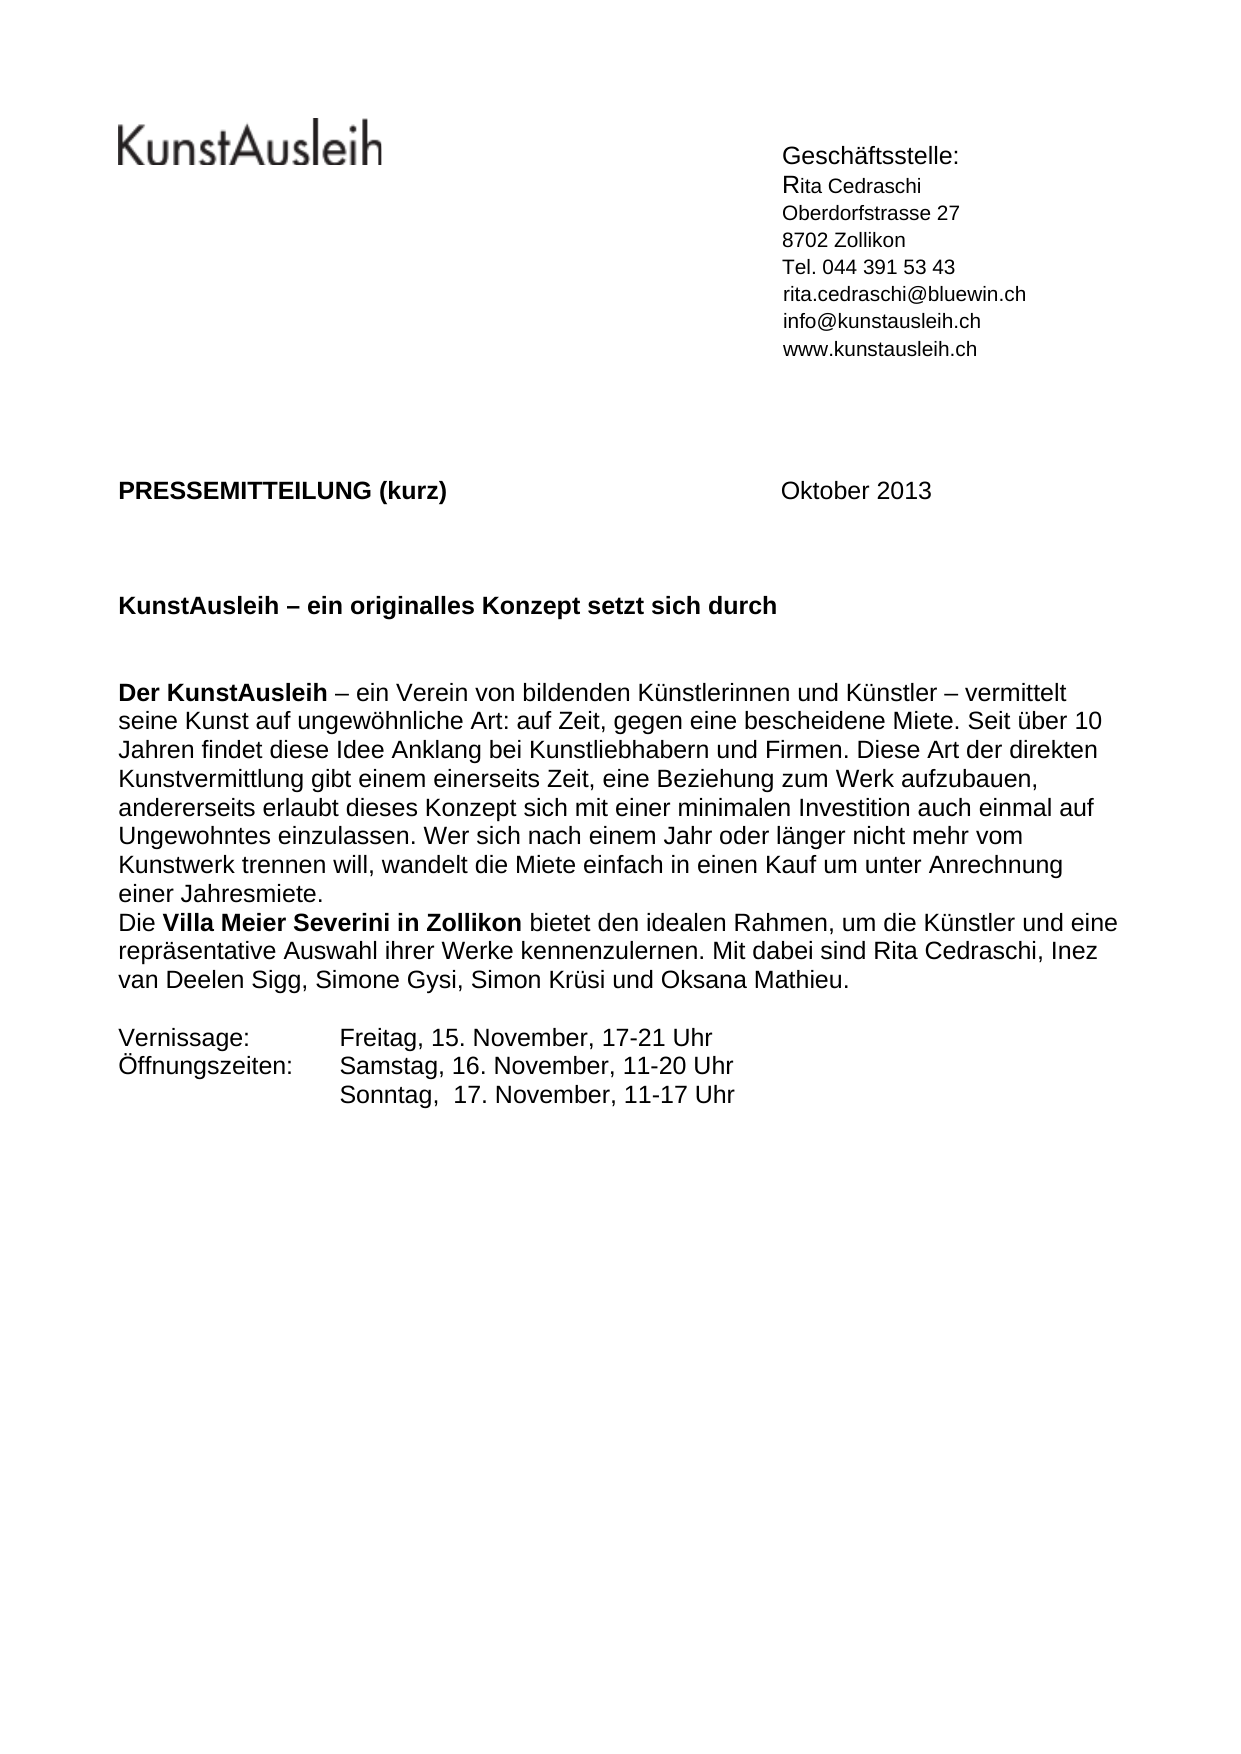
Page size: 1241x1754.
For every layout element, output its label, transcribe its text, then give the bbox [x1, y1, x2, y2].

text Oberdorfstrasse 27 [650, 199, 1122, 226]
text 8702 Zollikon [650, 226, 1122, 253]
text PRESSEMITTEILUNG (kurz) Oktober 2013 [118, 476, 1122, 505]
text info@kunstausleih.ch [783, 307, 1122, 334]
text KunstAusleih – ein originalles Konzept setzt sich durch [118, 591, 1122, 620]
text Rita Cedraschi [118, 170, 1122, 199]
text Die Villa Meier Severini in Zollikon bietet den idealen Rahmen, um die Künstler und eine repräsentative Auswahl ihrer Werke kennenzulernen. Mit dabei sind Rita Cedraschi, Inez van Deelen Sigg, Simone Gysi, Simon Krüsi und Oksana Mathieu. [118, 908, 1122, 994]
text rita.cedraschi@bluewin.ch [723, 280, 1122, 307]
text Der KunstAusleih – ein Verein von bildenden Künstlerinnen und Künstler – vermittelt seine Kunst auf ungewöhnliche Art: auf Zeit, gegen eine bescheidene Miete. Seit über 10 Jahren findet diese Idee Anklang bei Kunstliebhabern und Firmen. Diese Art der direkten Kunstvermittlung gibt einem einerseits Zeit, eine Beziehung zum Werk aufzubauen, andererseits erlaubt dieses Konzept sich mit einer minimalen Investition auch einmal auf Ungewohntes einzulassen. Wer sich nach einem Jahr oder länger nicht mehr vom Kunstwerk trennen will, wandelt die Miete einfach in einen Kauf um unter Anrechnung einer Jahresmiete. [118, 678, 1122, 908]
text Geschäftsstelle: [118, 118, 1122, 170]
text Sonntag, 17. November, 11-17 Uhr [118, 1080, 1122, 1109]
text www.kunstausleih.ch [723, 334, 1122, 361]
text Tel. 044 391 53 43 [650, 253, 1122, 280]
text Öffnungszeiten: Samstag, 16. November, 11-20 Uhr [118, 1051, 1122, 1080]
text Vernissage: Freitag, 15. November, 17-21 Uhr [118, 1023, 1122, 1051]
